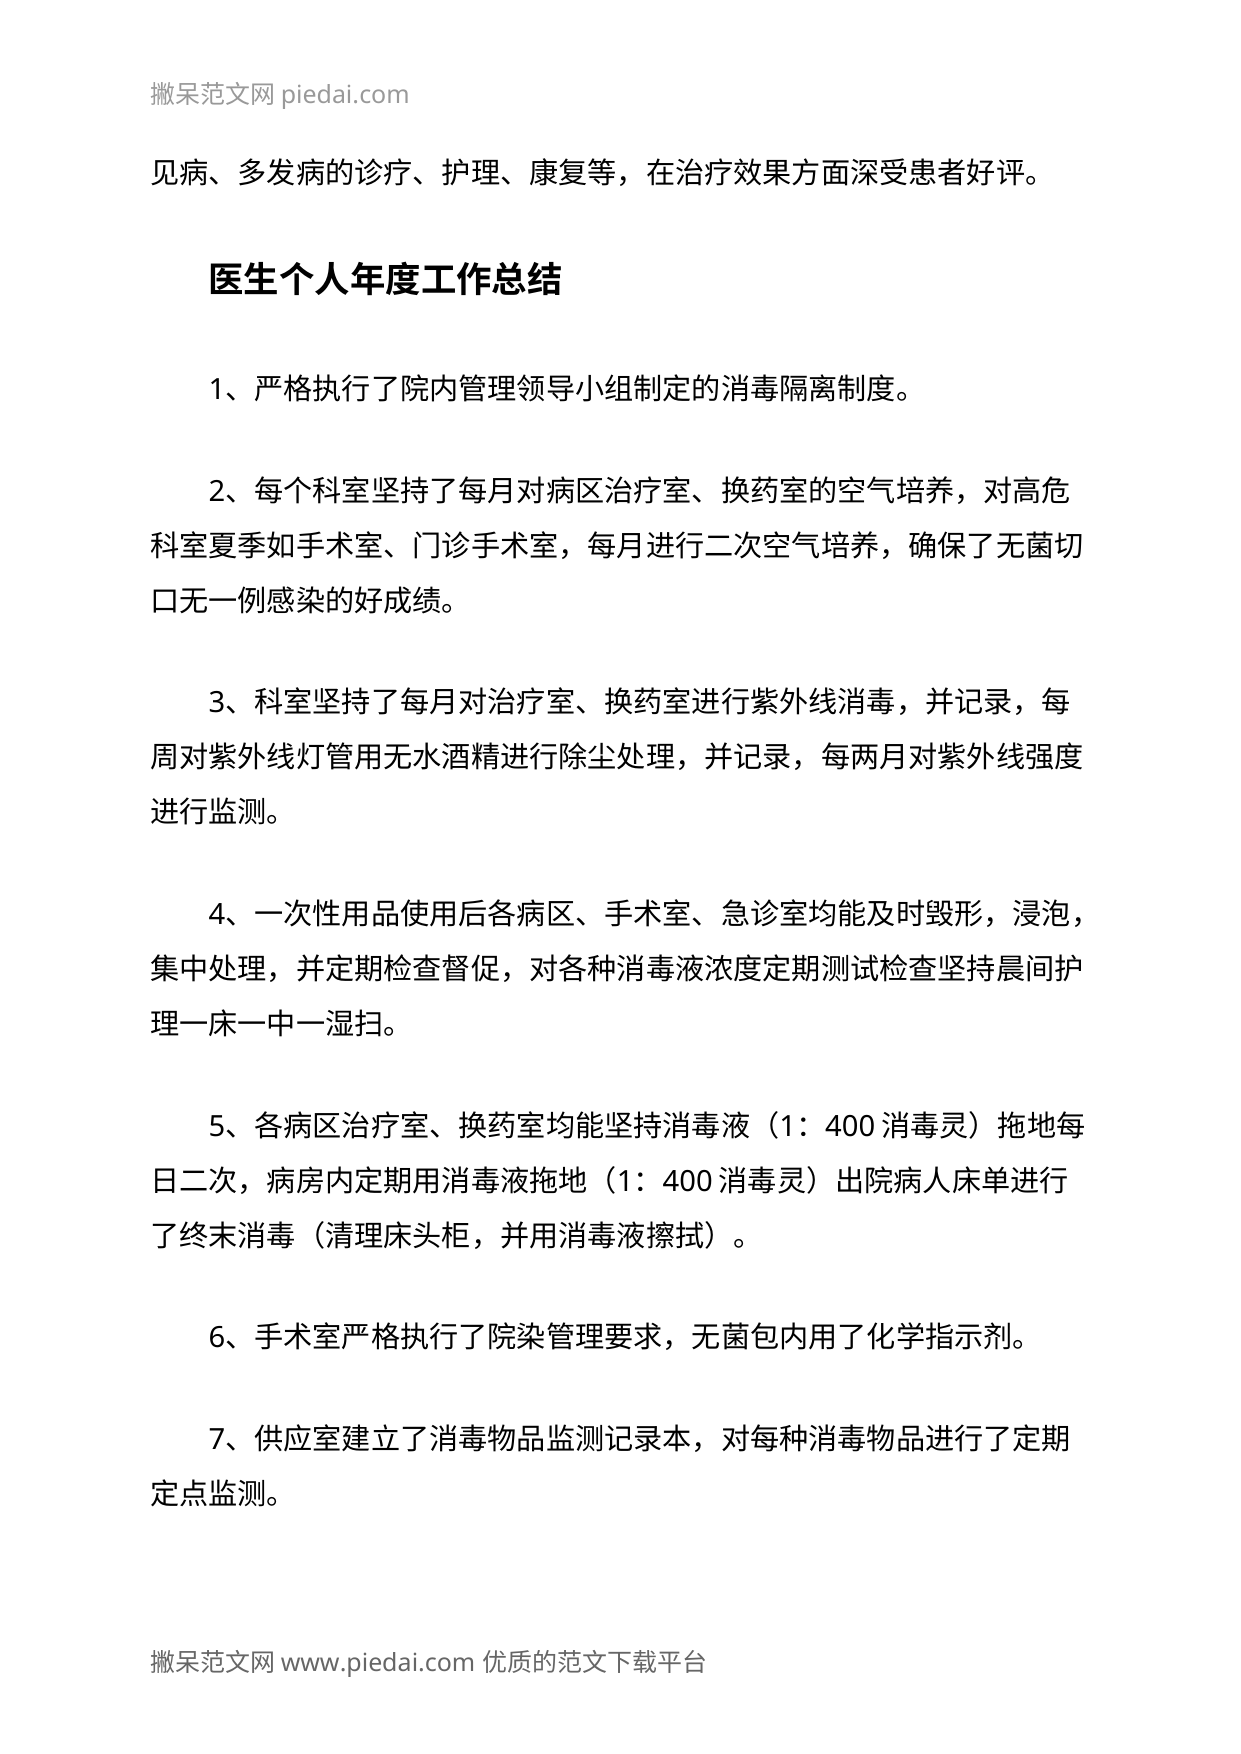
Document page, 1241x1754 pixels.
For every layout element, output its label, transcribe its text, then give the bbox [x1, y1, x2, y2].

text 7、供应室建立了消毒物品监测记录本，对每种消毒物品进行了定期定点监测。 [150, 1416, 1090, 1513]
text 6、手术室严格执行了院染管理要求，无菌包内用了化学指示剂。 [150, 1314, 1090, 1356]
text 5、各病区治疗室、换药室均能坚持消毒液（1：400消毒灵）拖地每日二次，病房内定期用消毒液拖地（1：400消毒灵）出院病人床单进行了终末消毒（清理床头柜，并用消毒液擦拭）。 [150, 1102, 1090, 1254]
text 4、一次性用品使用后各病区、手术室、急诊室均能及时毁形，浸泡，集中处理，并定期检查督促，对各种消毒液浓度定期测试检查坚持晨间护理一床一中一湿扫。 [150, 891, 1090, 1043]
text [150, 150, 1090, 192]
text 2、每个科室坚持了每月对病区治疗室、换药室的空气培养，对高危科室夏季如手术室、门诊手术室，每月进行二次空气培养，确保了无菌切口无一例感染的好成绩。 [150, 467, 1090, 619]
text 医生个人年度工作总结 [150, 252, 1090, 303]
text 3、科室坚持了每月对治疗室、换药室进行紫外线消毒，并记录，每周对紫外线灯管用无水酒精进行除尘处理，并记录，每两月对紫外线强度进行监测。 [150, 679, 1090, 831]
text 1、严格执行了院内管理领导小组制定的消毒隔离制度。 [150, 365, 1090, 408]
